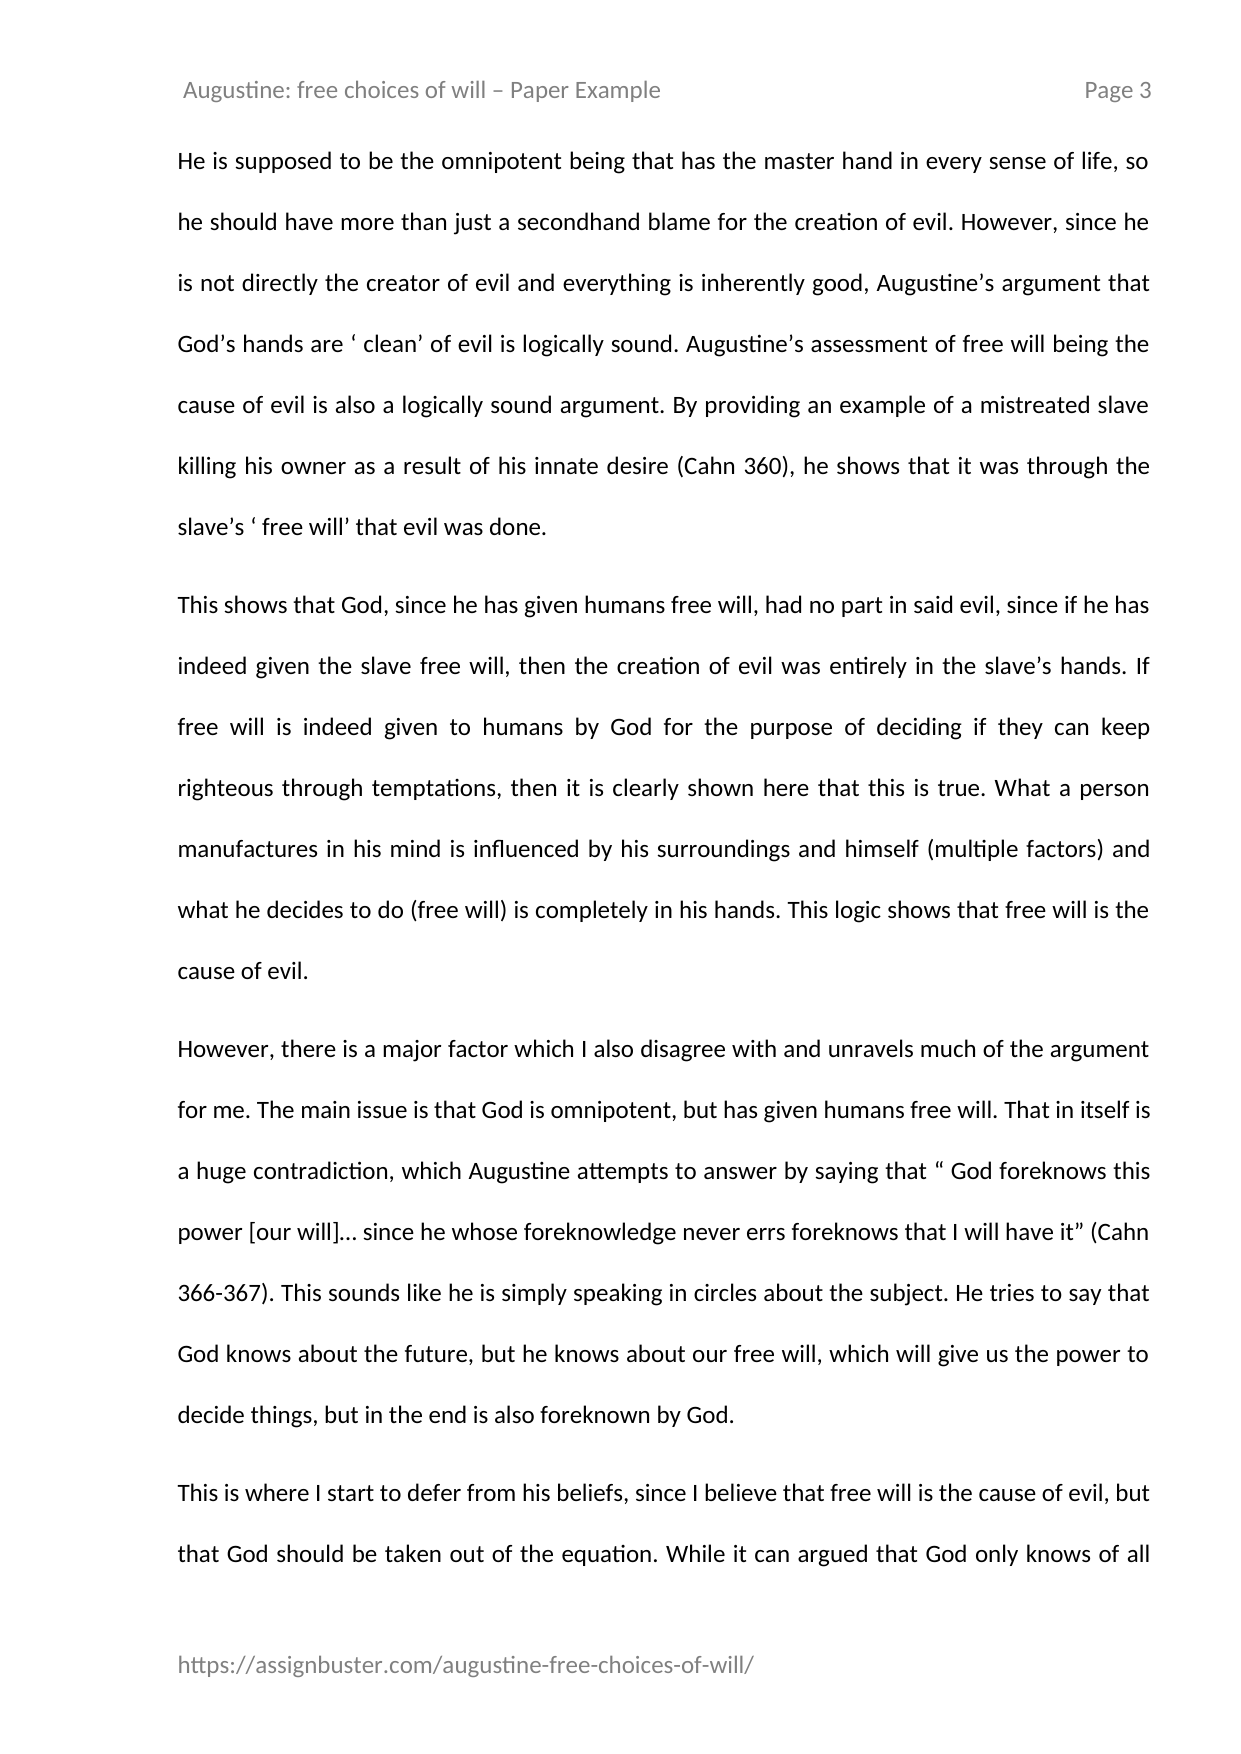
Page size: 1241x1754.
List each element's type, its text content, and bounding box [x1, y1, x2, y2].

text He is supposed to be the omnipotent being that has the master hand in every sense of life, so he should have more than just a secondhand blame for the creation of evil. However, since he is not directly the creator of evil and everything is inherently good, Augustine’s argument that God’s hands are ‘ clean’ of evil is logically sound. Augustine’s assessment of free will being the cause of evil is also a logically sound argument. By providing an example of a mistreated slave killing his owner as a result of his innate desire (Cahn 360), he shows that it was through the slave’s ‘ free will’ that evil was done. [177, 145, 1152, 542]
text However, there is a major factor which I also disagree with and unravels much of the argument for me. The main issue is that God is omnipotent, but has given humans free will. That in itself is a huge contradiction, which Augustine attempts to answer by saying that “ God foreknows this power [our will]… since he whose foreknowledge never errs foreknows that I will have it” (Cahn 366-367). This sounds like he is simply speaking in circles about the subject. He tries to say that God knows about the future, but he knows about our free will, which will give us the power to decide things, but in the end is also foreknown by God. [177, 1033, 1152, 1430]
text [177, 1477, 1152, 1568]
text This shows that God, since he has given humans free will, had no part in said evil, since if he has indeed given the slave free will, then the creation of evil was entirely in the slave’s hands. If free will is indeed given to humans by God for the purpose of deciding if they can keep righteous through temptations, then it is clearly shown here that this is true. What a person manufactures in his mind is influenced by his surroundings and himself (multiple factors) and what he decides to do (free will) is completely in his hands. This logic shows that free will is the cause of evil. [177, 589, 1152, 986]
